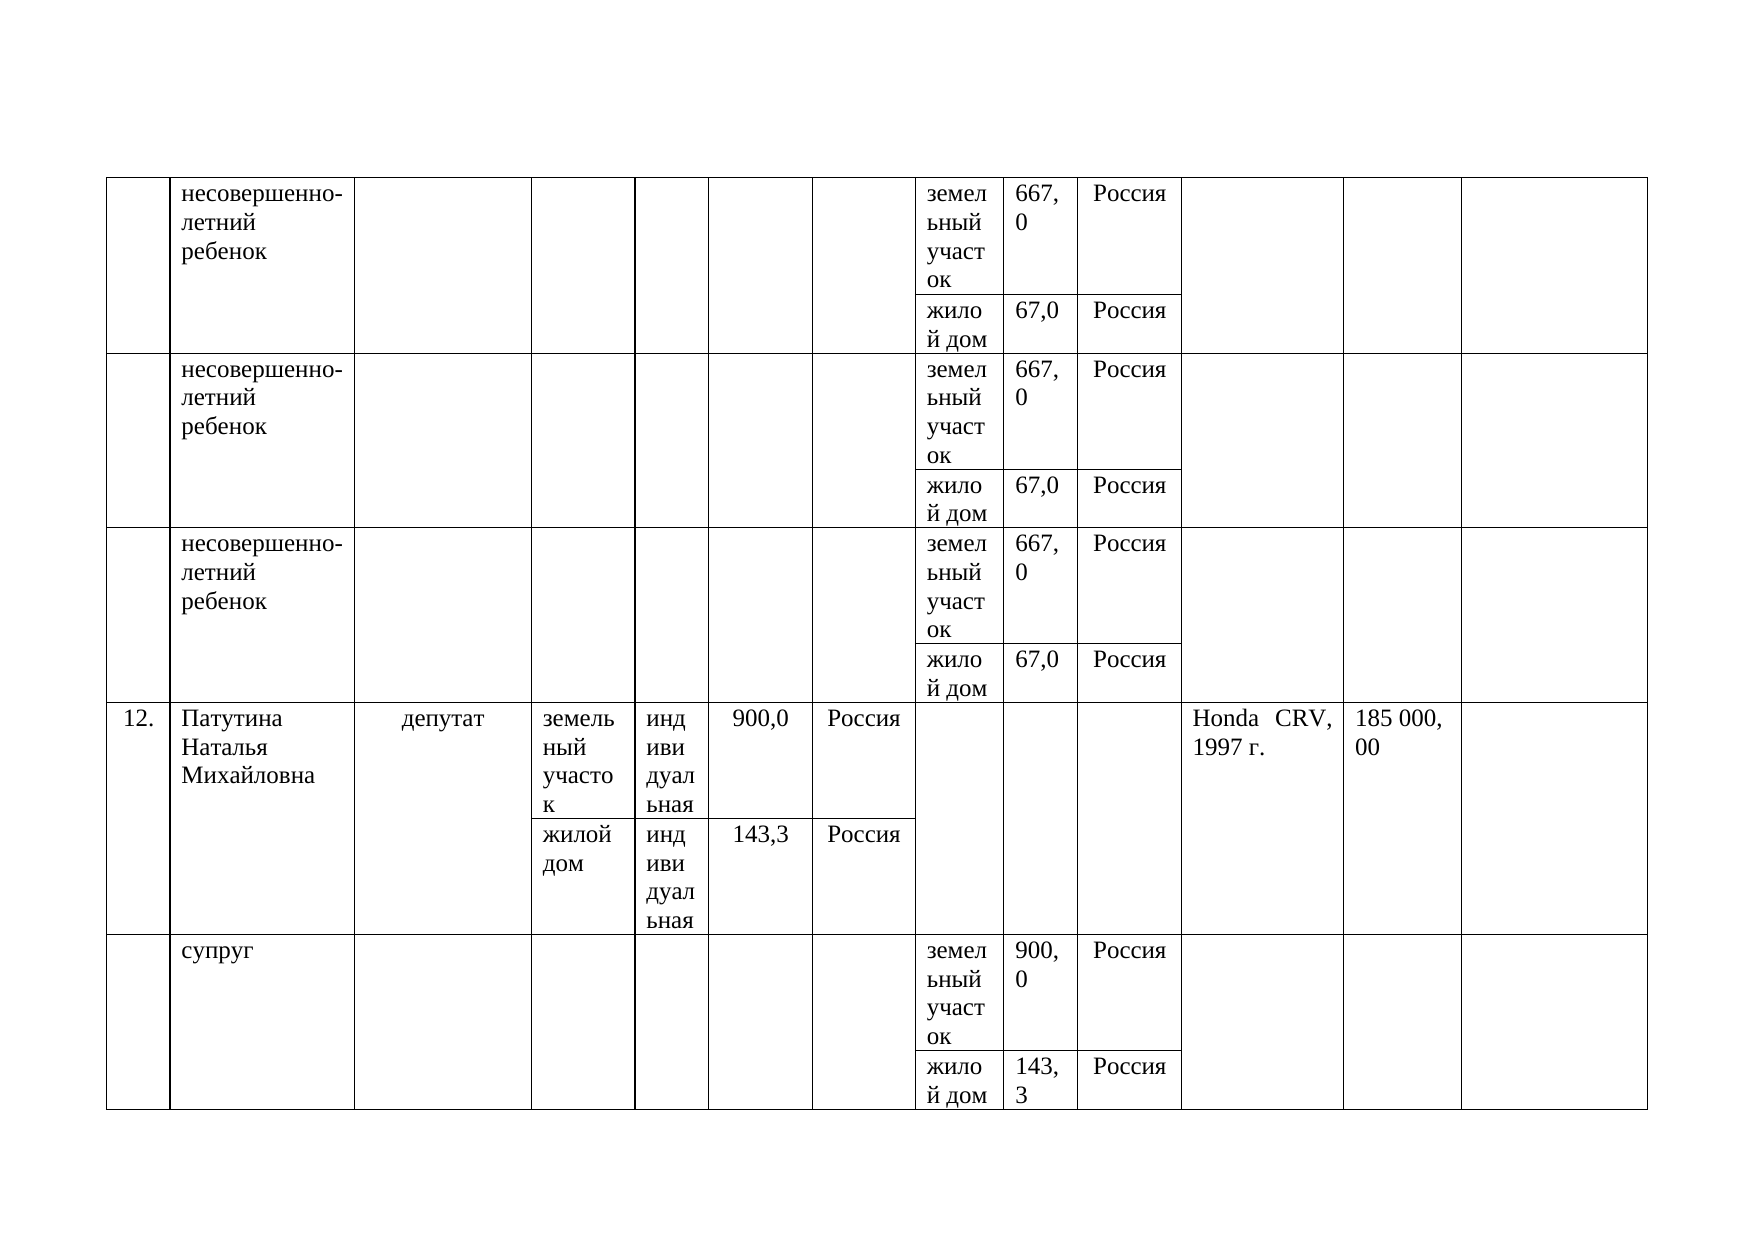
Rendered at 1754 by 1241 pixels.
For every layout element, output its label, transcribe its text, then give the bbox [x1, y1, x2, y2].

table_cell Россия [1078, 1051, 1181, 1108]
table_cell земельный участок [916, 354, 1003, 469]
table_cell 900,0 [709, 703, 812, 818]
table_cell Honda CRV, 1997 г. [1182, 703, 1343, 934]
table_cell 667,0 [1004, 528, 1077, 643]
table_cell жилой дом [916, 295, 1003, 353]
table_cell жилой дом [916, 470, 1003, 527]
table_cell [1182, 935, 1343, 1108]
table_cell 143,3 [1004, 1051, 1077, 1108]
table_cell [813, 178, 915, 353]
table_cell Патутина Наталья Михайловна [171, 703, 354, 934]
table_cell [107, 178, 169, 353]
table_cell земельный участок [916, 178, 1003, 294]
table_cell [813, 528, 915, 702]
table_cell [916, 703, 1003, 934]
table_cell [709, 935, 812, 1108]
table_cell [107, 528, 169, 702]
table_cell 67,0 [1004, 295, 1077, 353]
table_cell [1344, 935, 1461, 1108]
table_cell 667,0 [1004, 354, 1077, 469]
table_cell [107, 935, 169, 1108]
table_cell [355, 354, 531, 527]
table_cell несовершенно- летний ребенок [171, 178, 354, 353]
table_cell 900,0 [1004, 935, 1077, 1050]
table_cell 143,3 [709, 819, 812, 934]
table_cell земельный участок [916, 528, 1003, 643]
table_cell [1182, 354, 1343, 527]
table_cell несовершенно- летний ребенок [171, 528, 354, 702]
table_cell Россия [813, 703, 915, 818]
table_cell [355, 935, 531, 1108]
table_cell жилой дом [532, 819, 634, 934]
table_cell индивидуальная [636, 819, 708, 934]
table_cell Россия [1078, 528, 1181, 643]
table_cell индивидуальная [636, 703, 708, 818]
table_cell [813, 354, 915, 527]
table_cell [1344, 528, 1461, 702]
table_cell [636, 178, 708, 353]
table_cell [355, 528, 531, 702]
table_cell 67,0 [1004, 470, 1077, 527]
table_cell [1462, 528, 1647, 702]
table_cell Россия [1078, 470, 1181, 527]
table_cell [709, 528, 812, 702]
table_cell [813, 935, 915, 1108]
table_cell несовершенно- летний ребенок [171, 354, 354, 527]
table_cell [709, 354, 812, 527]
table_cell жилой дом [916, 644, 1003, 702]
table_cell [636, 528, 708, 702]
table_cell Россия [1078, 295, 1181, 353]
table_cell Россия [1078, 935, 1181, 1050]
table_cell Россия [1078, 644, 1181, 702]
table_cell [1004, 703, 1077, 934]
table_cell [1462, 178, 1647, 353]
table_cell земельный участок [532, 703, 634, 818]
table_cell [1462, 354, 1647, 527]
table_cell [355, 178, 531, 353]
table_cell супруг [171, 935, 354, 1108]
table_cell [709, 178, 812, 353]
table_cell жилой дом [916, 1051, 1003, 1108]
table_cell земельный участок [916, 935, 1003, 1050]
table_cell [107, 354, 169, 527]
table_cell [636, 354, 708, 527]
table_cell [636, 935, 708, 1108]
table_cell [1344, 178, 1461, 353]
table_cell [532, 528, 634, 702]
table_cell [1182, 528, 1343, 702]
table_cell [1078, 703, 1181, 934]
table_cell [1344, 354, 1461, 527]
table_cell 667,0 [1004, 178, 1077, 294]
table_cell [1462, 703, 1647, 934]
table_cell [532, 935, 634, 1108]
table_cell 12. [107, 703, 169, 934]
table_cell Россия [1078, 354, 1181, 469]
table_cell [532, 178, 634, 353]
table_cell Россия [813, 819, 915, 934]
table_cell 185 000,00 [1344, 703, 1461, 934]
table_cell [1182, 178, 1343, 353]
table_cell 67,0 [1004, 644, 1077, 702]
table_cell [532, 354, 634, 527]
table_cell [1462, 935, 1647, 1108]
table_cell Россия [1078, 178, 1181, 294]
table_cell депутат [355, 703, 531, 934]
